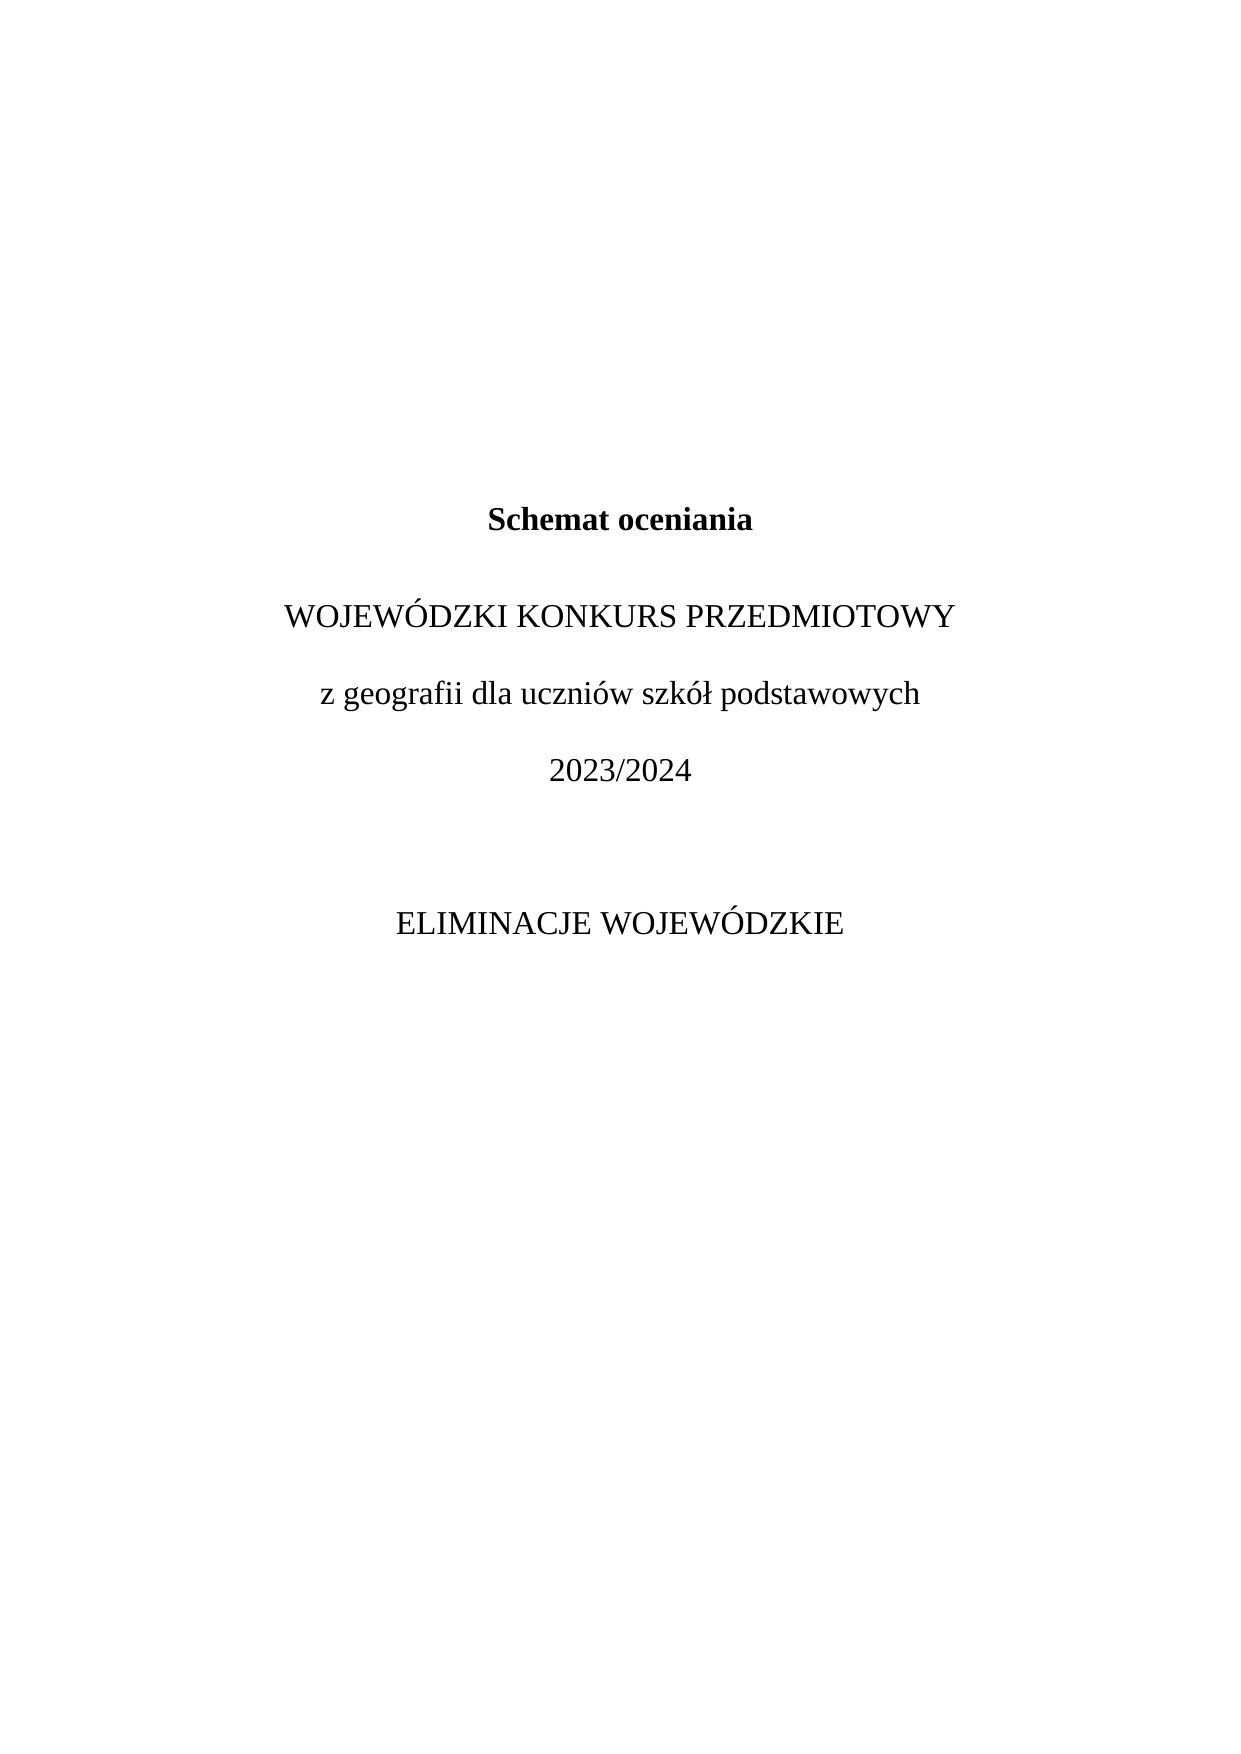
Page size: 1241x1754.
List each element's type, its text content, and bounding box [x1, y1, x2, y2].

text WOJEWÓDZKI KONKURS PRZEDMIOTOWY [148, 597, 1093, 635]
text 2023/2024 [148, 750, 1093, 788]
text Schemat oceniania [148, 499, 1093, 538]
text ELIMINACJE WOJEWÓDZKIE [148, 903, 1093, 942]
text z geografii dla uczniów szkół podstawowych [148, 673, 1093, 712]
